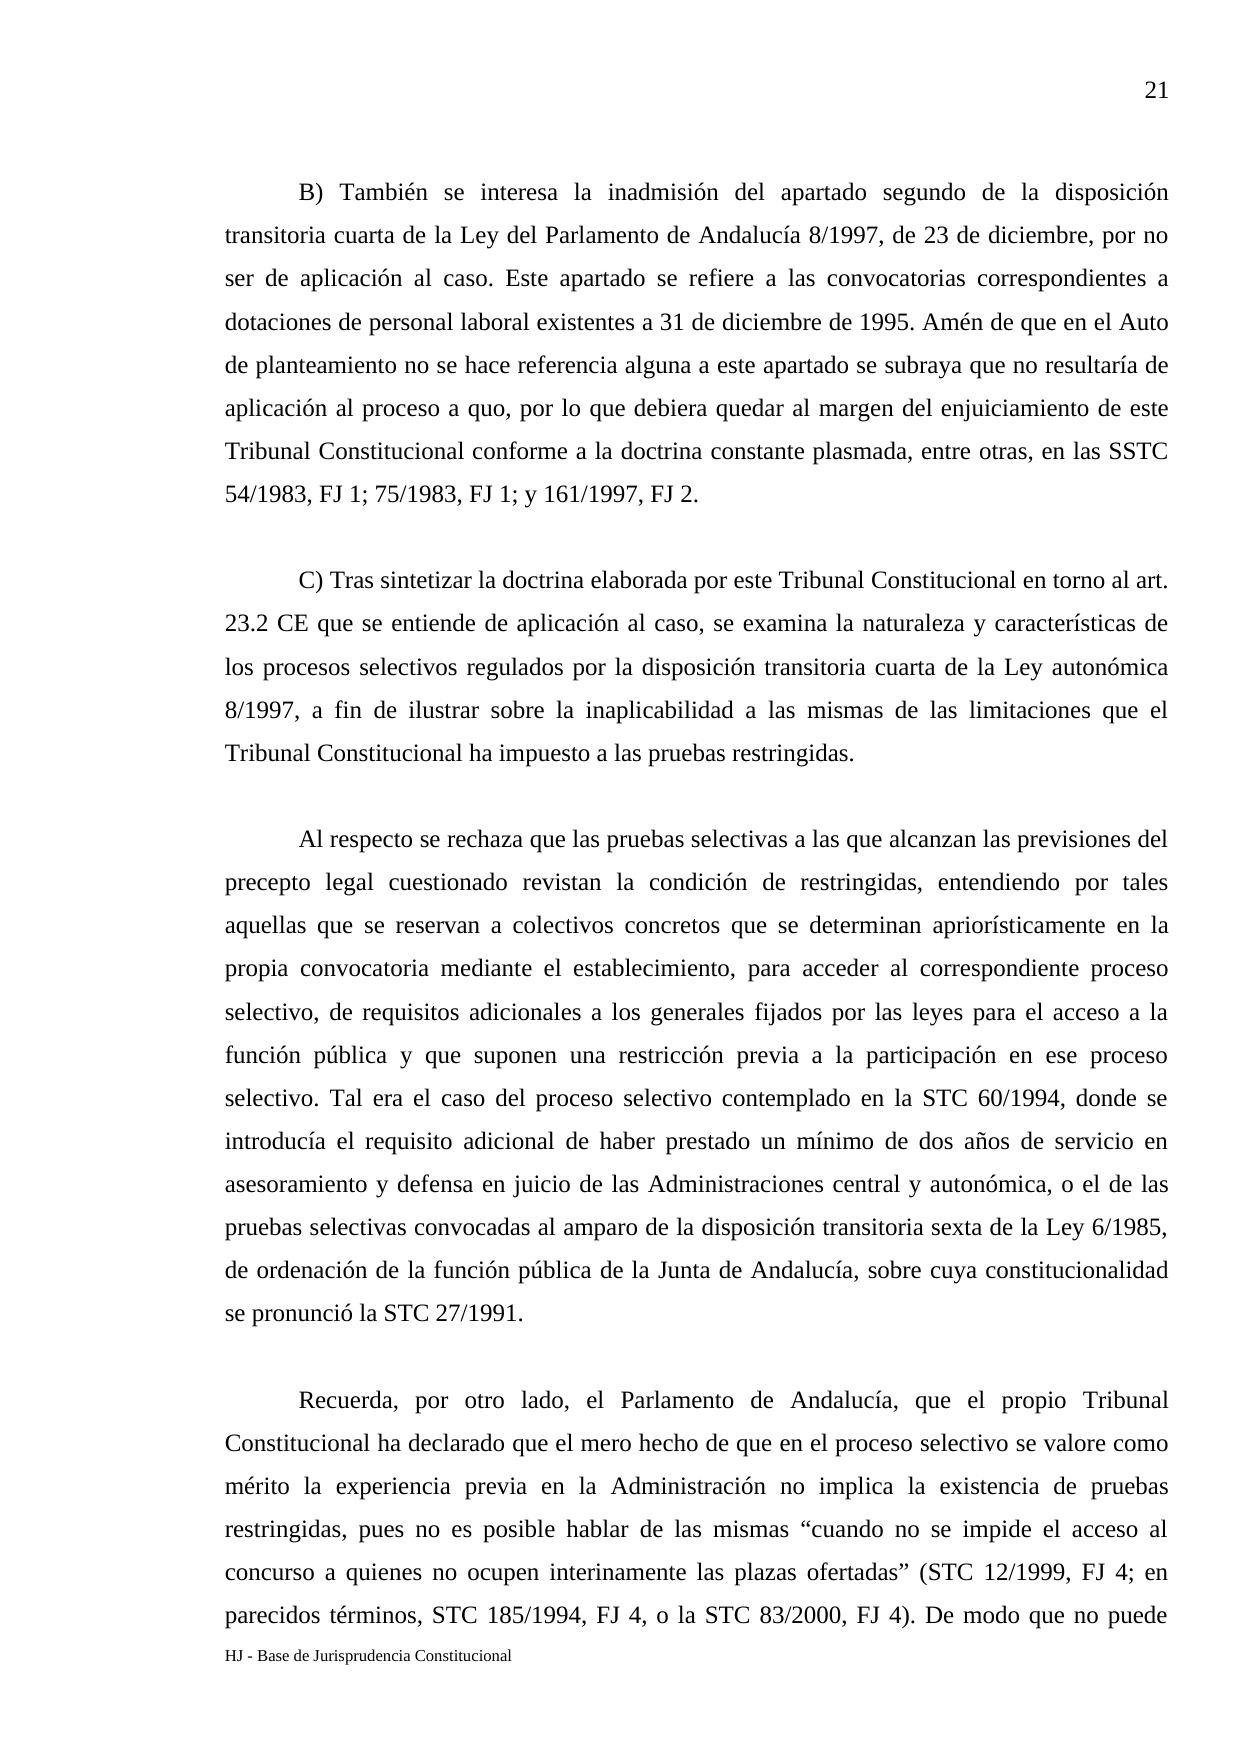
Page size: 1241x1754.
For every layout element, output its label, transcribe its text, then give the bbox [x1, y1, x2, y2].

text C) Tras sintetizar la doctrina elaborada por este Tribunal Constitucional en torno al art. 23.2 CE que se entiende de aplicación al caso, se examina la naturaleza y características de los procesos selectivos regulados por la disposición transitoria cuarta de la Ley autonómica 8/1997, a fin de ilustrar sobre la inaplicabilidad a las mismas de las limitaciones que el Tribunal Constitucional ha impuesto a las pruebas restringidas. [224, 565, 1169, 767]
text Al respecto se rechaza que las pruebas selectivas a las que alcanzan las previsiones del precepto legal cuestionado revistan la condición de restringidas, entendiendo por tales aquellas que se reservan a colectivos concretos que se determinan apriorísticamente en la propia convocatoria mediante el establecimiento, para acceder al correspondiente proceso selectivo, de requisitos adicionales a los generales fijados por las leyes para el acceso a la función pública y que suponen una restricción previa a la participación en ese proceso selectivo. Tal era el caso del proceso selectivo contemplado en la STC 60/1994, donde se introducía el requisito adicional de haber prestado un mínimo de dos años de servicio en asesoramiento y defensa en juicio de las Administraciones central y autonómica, o el de las pruebas selectivas convocadas al amparo de la disposición transitoria sexta de la Ley 6/1985, de ordenación de la función pública de la Junta de Andalucía, sobre cuya constitucionalidad se pronunció la STC 27/1991. [224, 824, 1169, 1327]
text B) También se interesa la inadmisión del apartado segundo de la disposición transitoria cuarta de la Ley del Parlamento de Andalucía 8/1997, de 23 de diciembre, por no ser de aplicación al caso. Este apartado se refiere a las convocatorias correspondientes a dotaciones de personal laboral existentes a 31 de diciembre de 1995. Amén de que en el Auto de planteamiento no se hace referencia alguna a este apartado se subraya que no resultaría de aplicación al proceso a quo, por lo que debiera quedar al margen del enjuiciamiento de este Tribunal Constitucional conforme a la doctrina constante plasmada, entre otras, en las SSTC 54/1983, FJ 1; 75/1983, FJ 1; y 161/1997, FJ 2. [224, 177, 1169, 508]
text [224, 1385, 1169, 1629]
